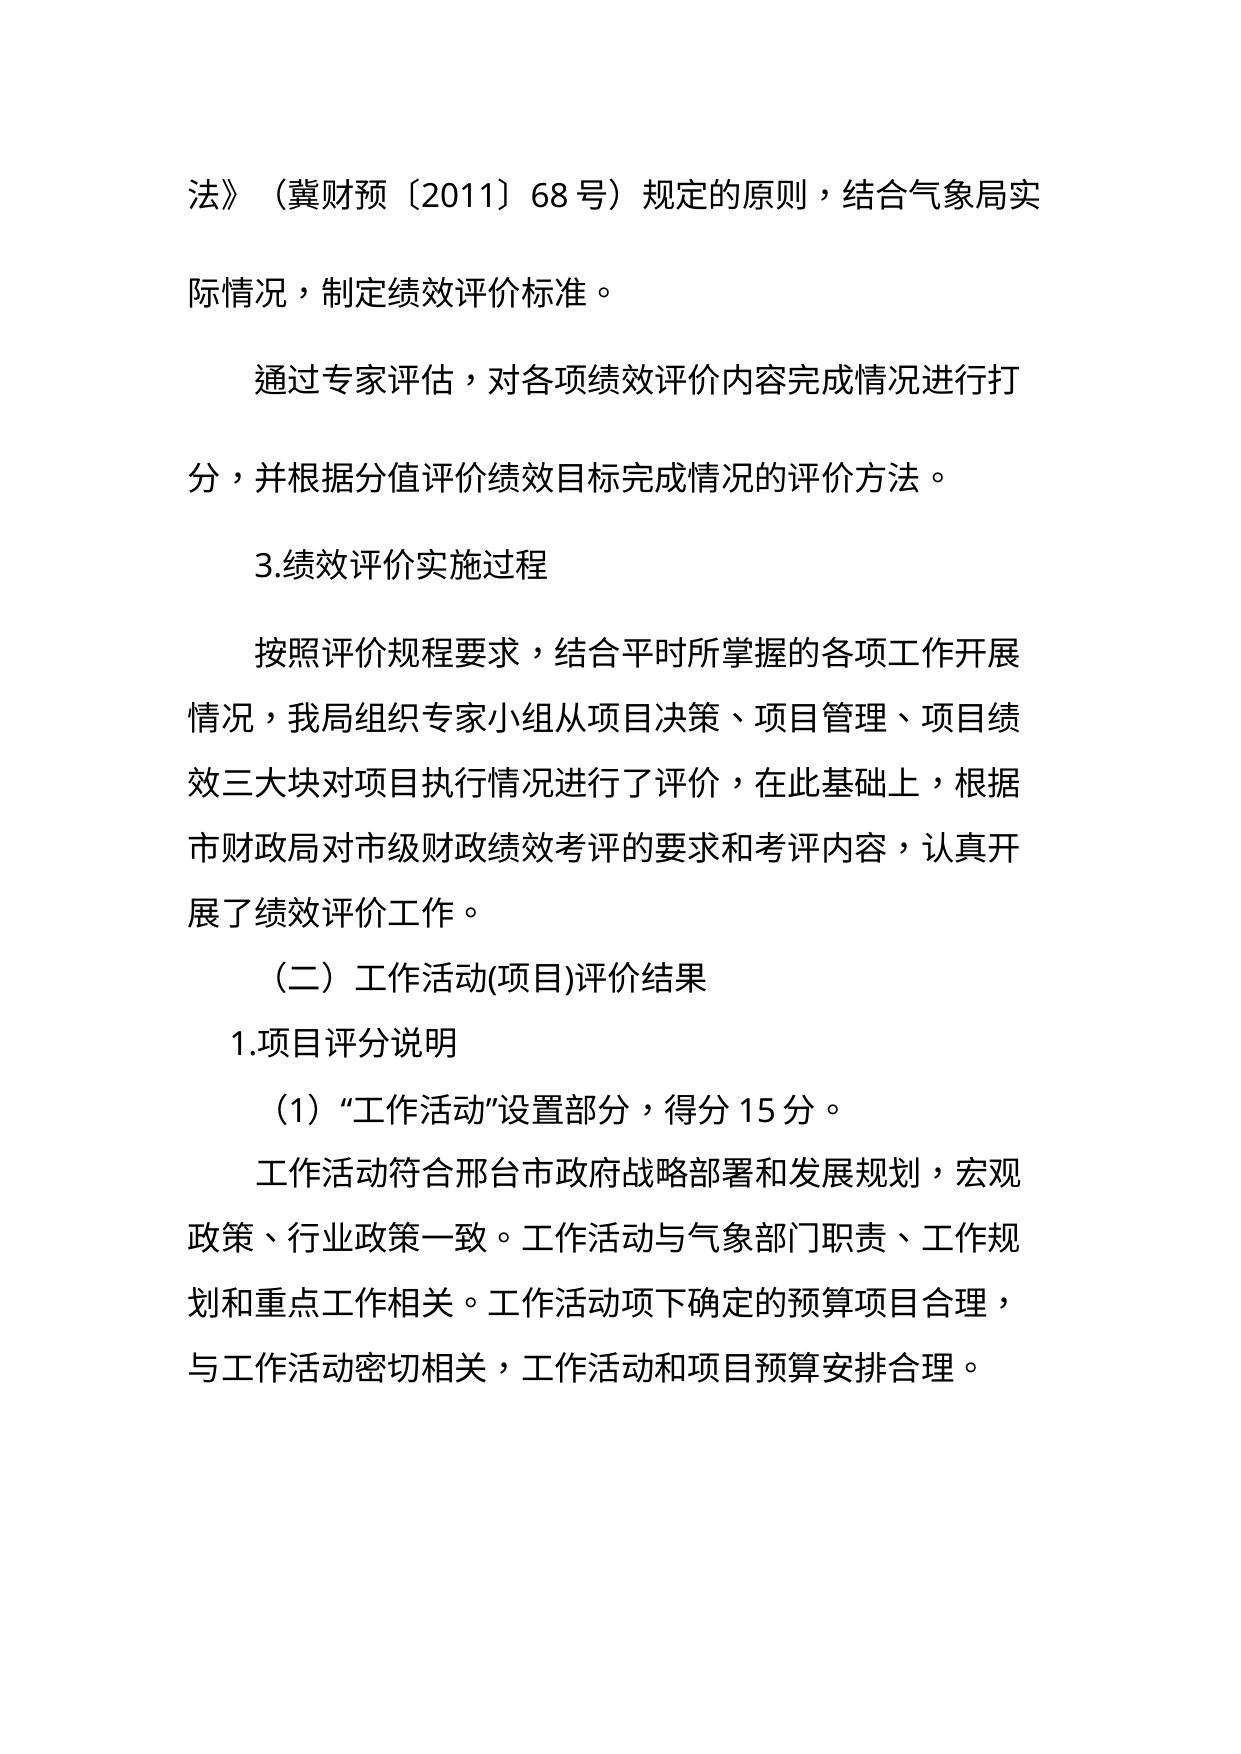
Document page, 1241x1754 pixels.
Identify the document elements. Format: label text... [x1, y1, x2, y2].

text 按照评价规程要求，结合平时所掌握的各项工作开展情况，我局组织专家小组从项目决策、项目管理、项目绩效三大块对项目执行情况进行了评价，在此基础上，根据市财政局对市级财政绩效考评的要求和考评内容，认真开展了绩效评价工作。 [187, 620, 1053, 945]
list 工作活动(项目)评价结果 [187, 945, 1053, 1010]
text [187, 162, 1053, 324]
text 通过专家评估，对各项绩效评价内容完成情况进行打分，并根据分值评价绩效目标完成情况的评价方法。 [187, 347, 1053, 510]
text （1）“工作活动”设置部分，得分15分。 [187, 1075, 1053, 1140]
text 3.绩效评价实施过程 [187, 532, 1053, 597]
text 工作活动符合邢台市政府战略部署和发展规划，宏观政策、行业政策一致。工作活动与气象部门职责、工作规划和重点工作相关。工作活动项下确定的预算项目合理，与工作活动密切相关，工作活动和项目预算安排合理。 [187, 1140, 1053, 1400]
text 1.项目评分说明 [187, 1010, 1053, 1075]
